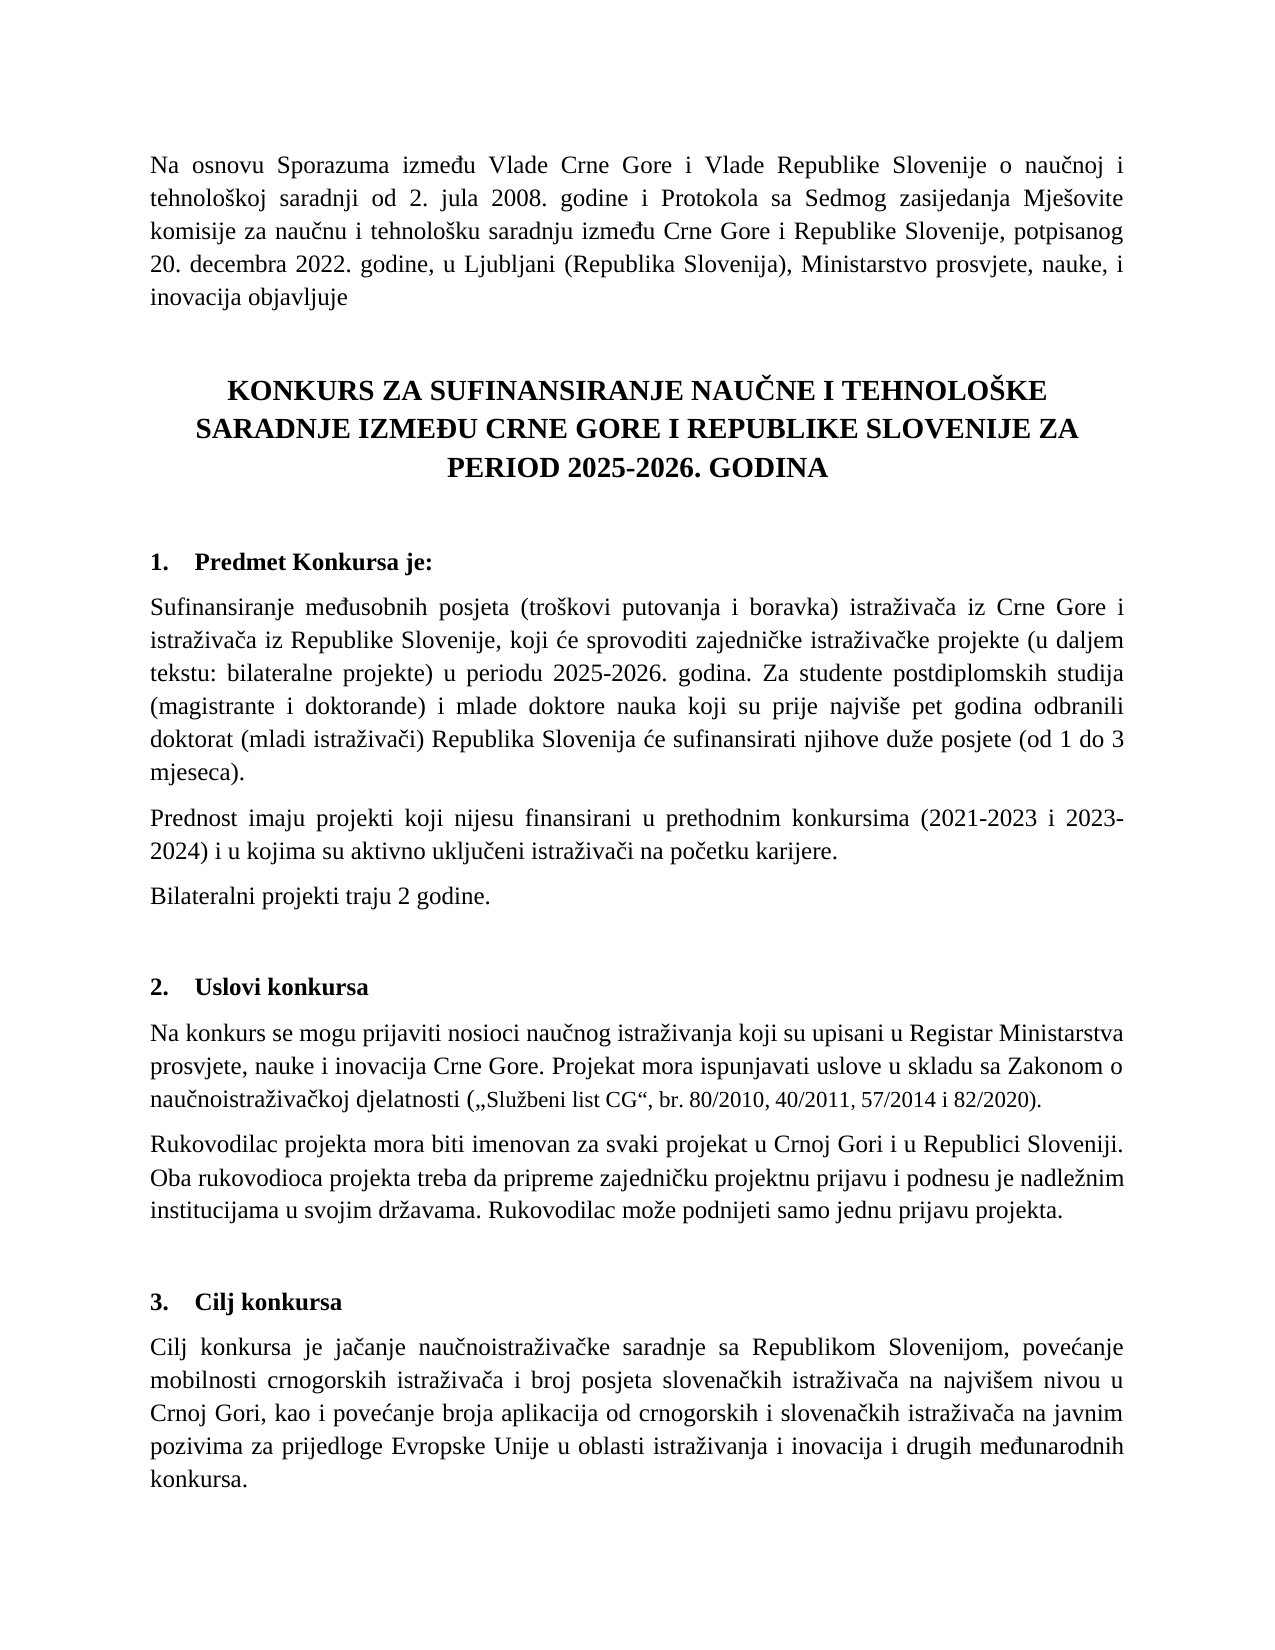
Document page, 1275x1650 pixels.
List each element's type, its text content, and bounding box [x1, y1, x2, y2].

list Uslovi konkursa [150, 972, 1125, 1001]
list Predmet Konkursa je: [150, 547, 1125, 576]
text KONKURS Za sufinansiranje naučne i tehnološke saradnje između Crne Gore i Republike Slovenije za period 2025-2026. godina [150, 373, 1125, 484]
text Na konkurs se mogu prijaviti nosioci naučnog istraživanja koji su upisani u Registar Ministarstva prosvjete, nauke i inovacija Crne Gore. Projekat mora ispunjavati uslove u skladu sa Zakonom o naučnoistraživačkoj djelatnosti („Službeni list CG“, br.​​ 80/2010,​​ 40/2011​​, 57/2014​​ i ​​82/2020). [150, 1018, 1125, 1113]
text Prednost imaju projekti koji nijesu finansirani u prethodnim konkursima (2021-2023 i 2023-2024) i u kojima su aktivno uključeni istraživači na početku karijere. [150, 803, 1125, 865]
text Cilj konkursa je jačanje naučnoistraživačke saradnje sa Republikom Slovenijom, povećanje mobilnosti crnogorskih istraživača i broj posjeta slovenačkih istraživača na najvišem nivou u Crnoj Gori, kao i povećanje broja aplikacija od crnogorskih i slovenačkih istraživača na javnim pozivima za prijedloge Evropske Unije u oblasti istraživanja i inovacija i drugih međunarodnih konkursa. [150, 1332, 1125, 1493]
list Cilj konkursa [150, 1287, 1125, 1315]
text Sufinansiranje međusobnih posjeta (troškovi putovanja i boravka) istraživača iz Crne Gore i istraživača iz Republike Slovenije, koji će sprovoditi zajedničke istraživačke projekte (u daljem tekstu: bilateralne projekte) u periodu 2025-2026. godina. Za studente postdiplomskih studija (magistrante i doktorande) i mlade doktore nauka koji su prije najviše pet godina odbranili doktorat (mladi istraživači) Republika Slovenija će sufinansirati njihove duže posjete (od 1 do 3 mjeseca). [150, 592, 1125, 786]
text Rukovodilac projekta mora biti imenovan za svaki projekat u Crnoj Gori i u Republici Sloveniji. Oba rukovodioca projekta treba da pripreme zajedničku projektnu prijavu i podnesu je nadležnim institucijama u svojim državama. Rukovodilac može podnijeti samo jednu prijavu projekta. [150, 1129, 1125, 1224]
text Bilateralni projekti traju 2 godine. [150, 881, 1125, 910]
text Na osnovu Sporazuma između Vlade Crne Gore i Vlade Republike Slovenije o naučnoj i tehnološkoj saradnji od 2. jula 2008. godine i Protokola sa Sedmog zasijedanja Mješovite komisije za naučnu i tehnološku saradnju između Crne Gore i Republike Slovenije, potpisanog 20. decembra 2022. godine, u Ljubljani (Republika Slovenija), Ministarstvo prosvjete, nauke, i inovacija objavljuje [150, 150, 1125, 311]
